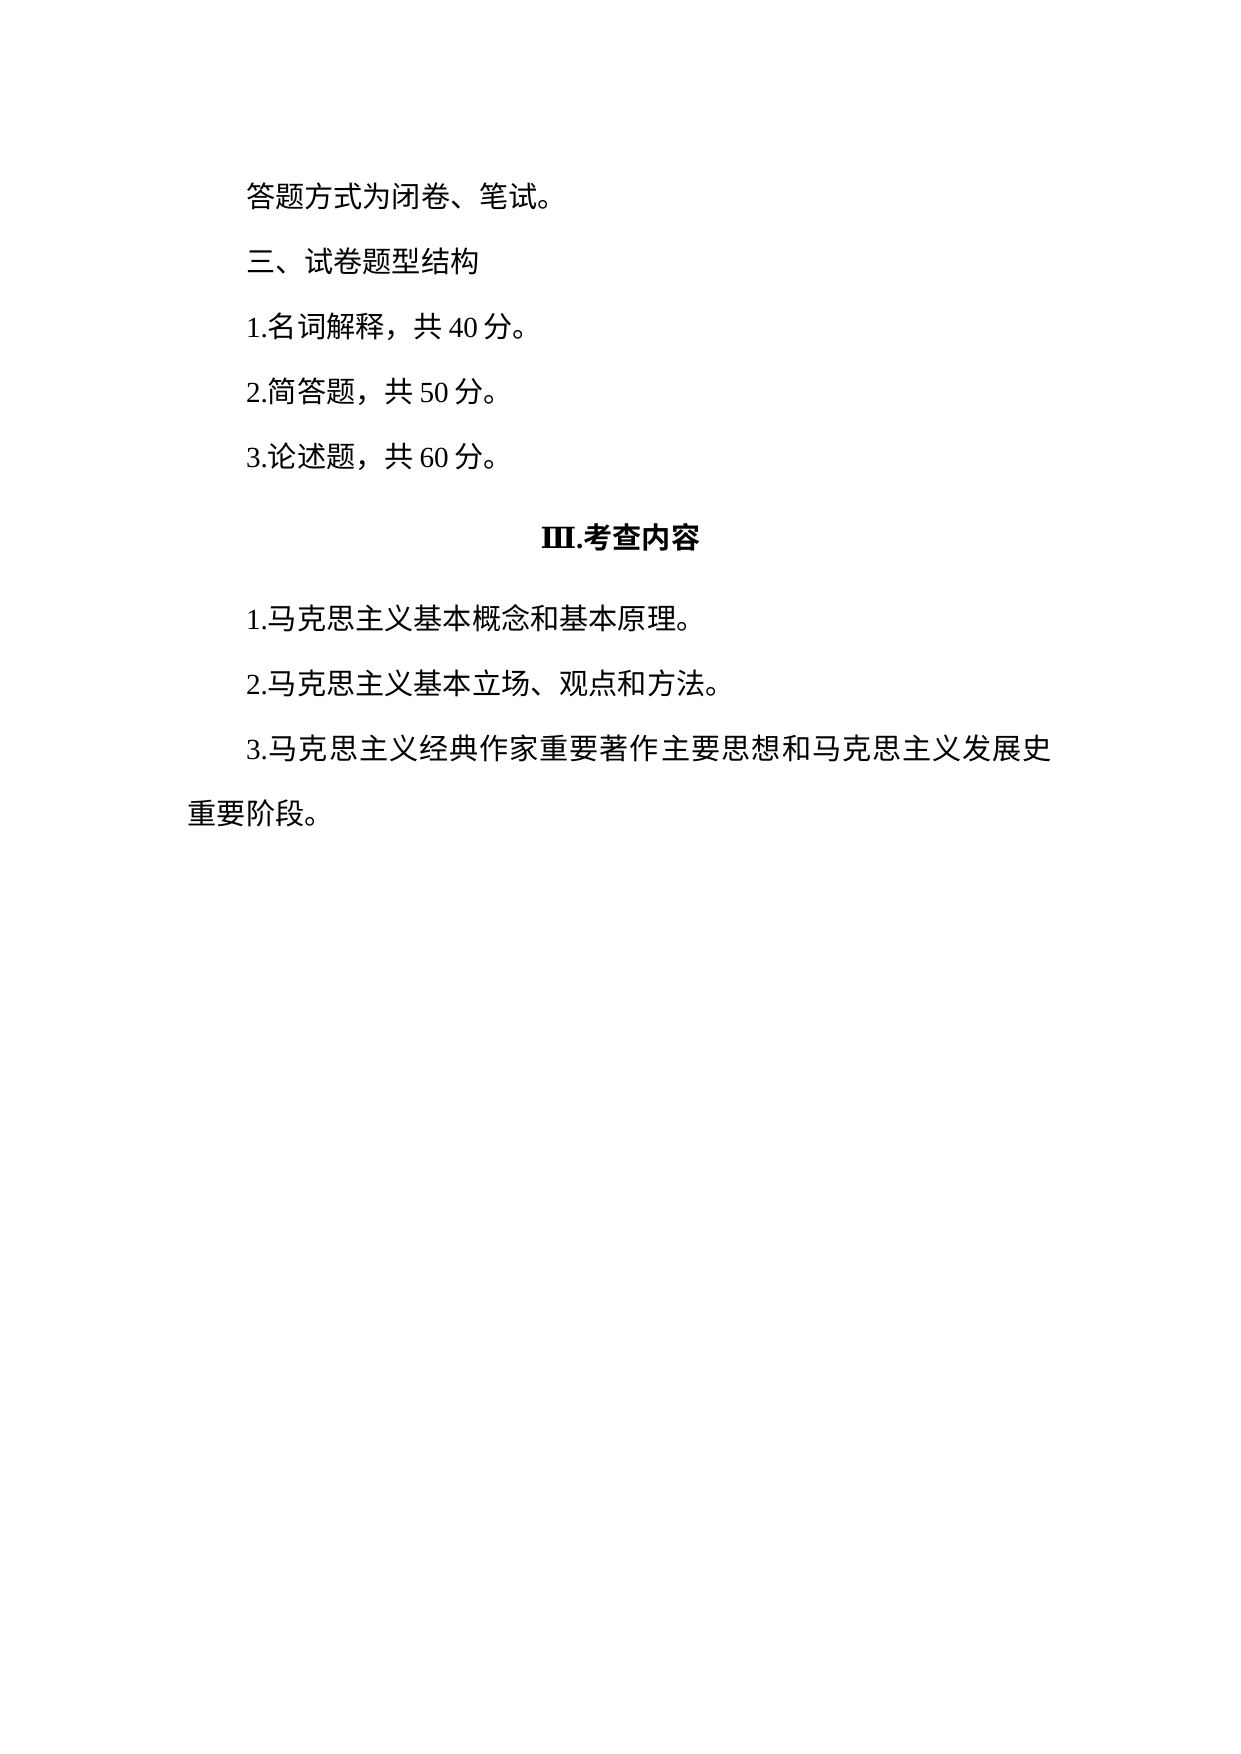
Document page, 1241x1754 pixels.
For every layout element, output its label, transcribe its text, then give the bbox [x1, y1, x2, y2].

text 答题方式为闭卷、笔试。 [187, 162, 1053, 227]
text 3.论述题，共60分。 [187, 422, 1053, 487]
text Ⅲ.考查内容 [187, 503, 1053, 568]
text 1.名词解释，共40分。 [187, 292, 1053, 357]
text 三、试卷题型结构 [187, 227, 1053, 292]
text 3.马克思主义经典作家重要著作主要思想和马克思主义发展史重要阶段。 [187, 714, 1053, 844]
text 2.马克思主义基本立场、观点和方法。 [187, 649, 1053, 714]
text 2.简答题，共50分。 [187, 357, 1053, 422]
text 1.马克思主义基本概念和基本原理。 [187, 584, 1053, 649]
